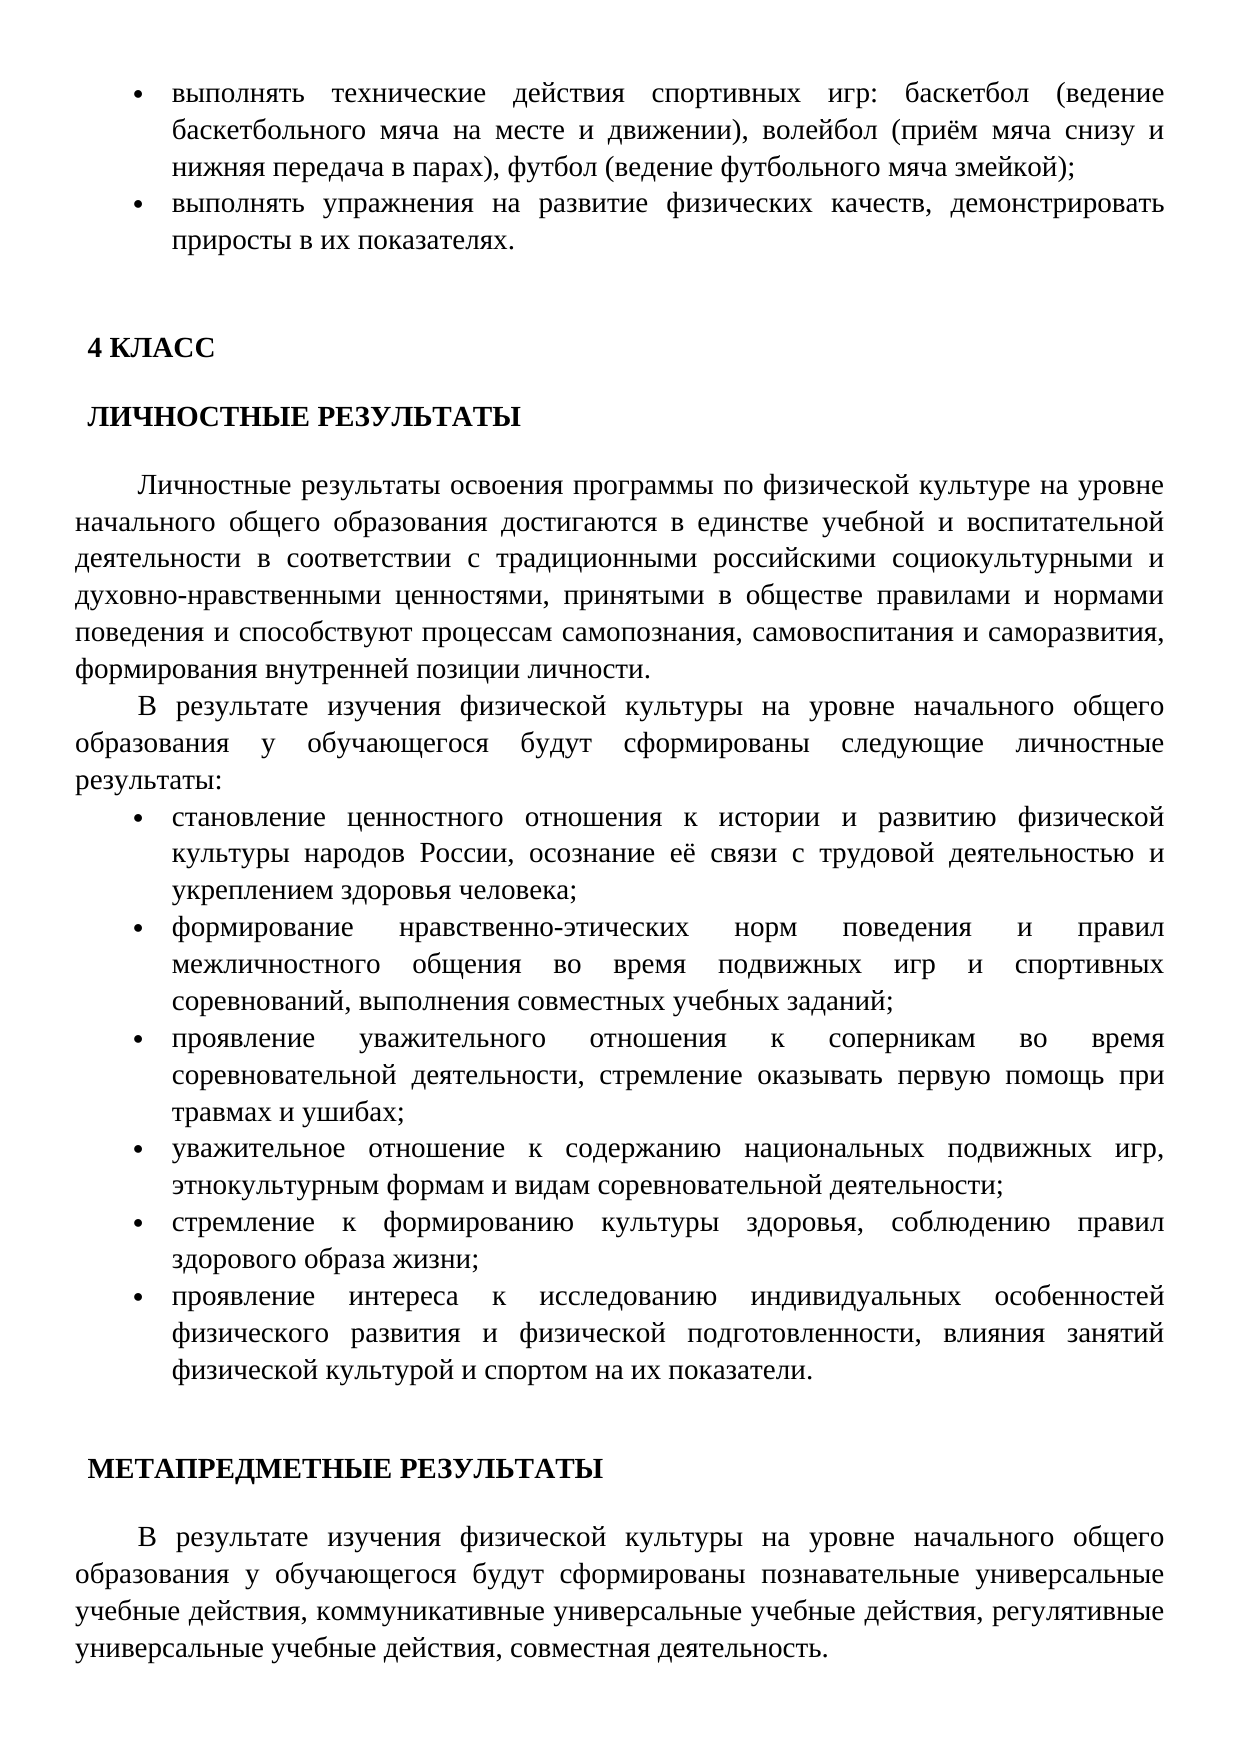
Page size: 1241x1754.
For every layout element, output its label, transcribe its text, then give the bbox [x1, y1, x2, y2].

list уважительное отношение к содержанию национальных подвижных игр, этнокультурным формам и видам соревновательной деятельности; [134, 1131, 1165, 1201]
text 4 КЛАСС [87, 330, 1165, 364]
text ЛИЧНОСТНЫЕ РЕЗУЛЬТАТЫ [87, 399, 1165, 433]
list выполнять технические действия спортивных игр: баскетбол (ведение баскетбольного мяча на месте и движении), волейбол (приём мяча снизу и нижняя передача в парах), футбол (ведение футбольного мяча змейкой); [134, 75, 1165, 182]
text МЕТАПРЕДМЕТНЫЕ РЕЗУЛЬТАТЫ [87, 1452, 1165, 1485]
text Личностные результаты освоения программы по физической культуре на уровне начального общего образования достигаются в единстве учебной и воспитательной деятельности в соответствии с традиционными российскими социокультурными и духовно-нравственными ценностями, принятыми в обществе правилами и нормами поведения и способствуют процессам самопознания, самовоспитания и саморазвития, формирования внутренней позиции личности. [75, 467, 1165, 685]
list выполнять упражнения на развитие физических качеств, демонстрировать приросты в их показателях. [134, 186, 1165, 256]
text В результате изучения физической культуры на уровне начального общего образования у обучающегося будут сформированы следующие личностные результаты: [75, 688, 1165, 795]
text В результате изучения физической культуры на уровне начального общего образования у обучающегося будут сформированы познавательные универсальные учебные действия, коммуникативные универсальные учебные действия, регулятивные универсальные учебные действия, совместная деятельность. [75, 1519, 1165, 1663]
list проявление уважительного отношения к соперникам во время соревновательной деятельности, стремление оказывать первую помощь при травмах и ушибах; [134, 1020, 1165, 1127]
list проявление интереса к исследованию индивидуальных особенностей физического развития и физической подготовленности, влияния занятий физической культурой и спортом на их показатели. [134, 1278, 1165, 1385]
list формирование нравственно-этических норм поведения и правил межличностного общения во время подвижных игр и спортивных соревнований, выполнения совместных учебных заданий; [134, 909, 1165, 1017]
list стремление к формированию культуры здоровья, соблюдению правил здорового образа жизни; [134, 1204, 1165, 1275]
list становление ценностного отношения к истории и развитию физической культуры народов России, осознание её связи с трудовой деятельностью и укреплением здоровья человека; [134, 799, 1165, 906]
